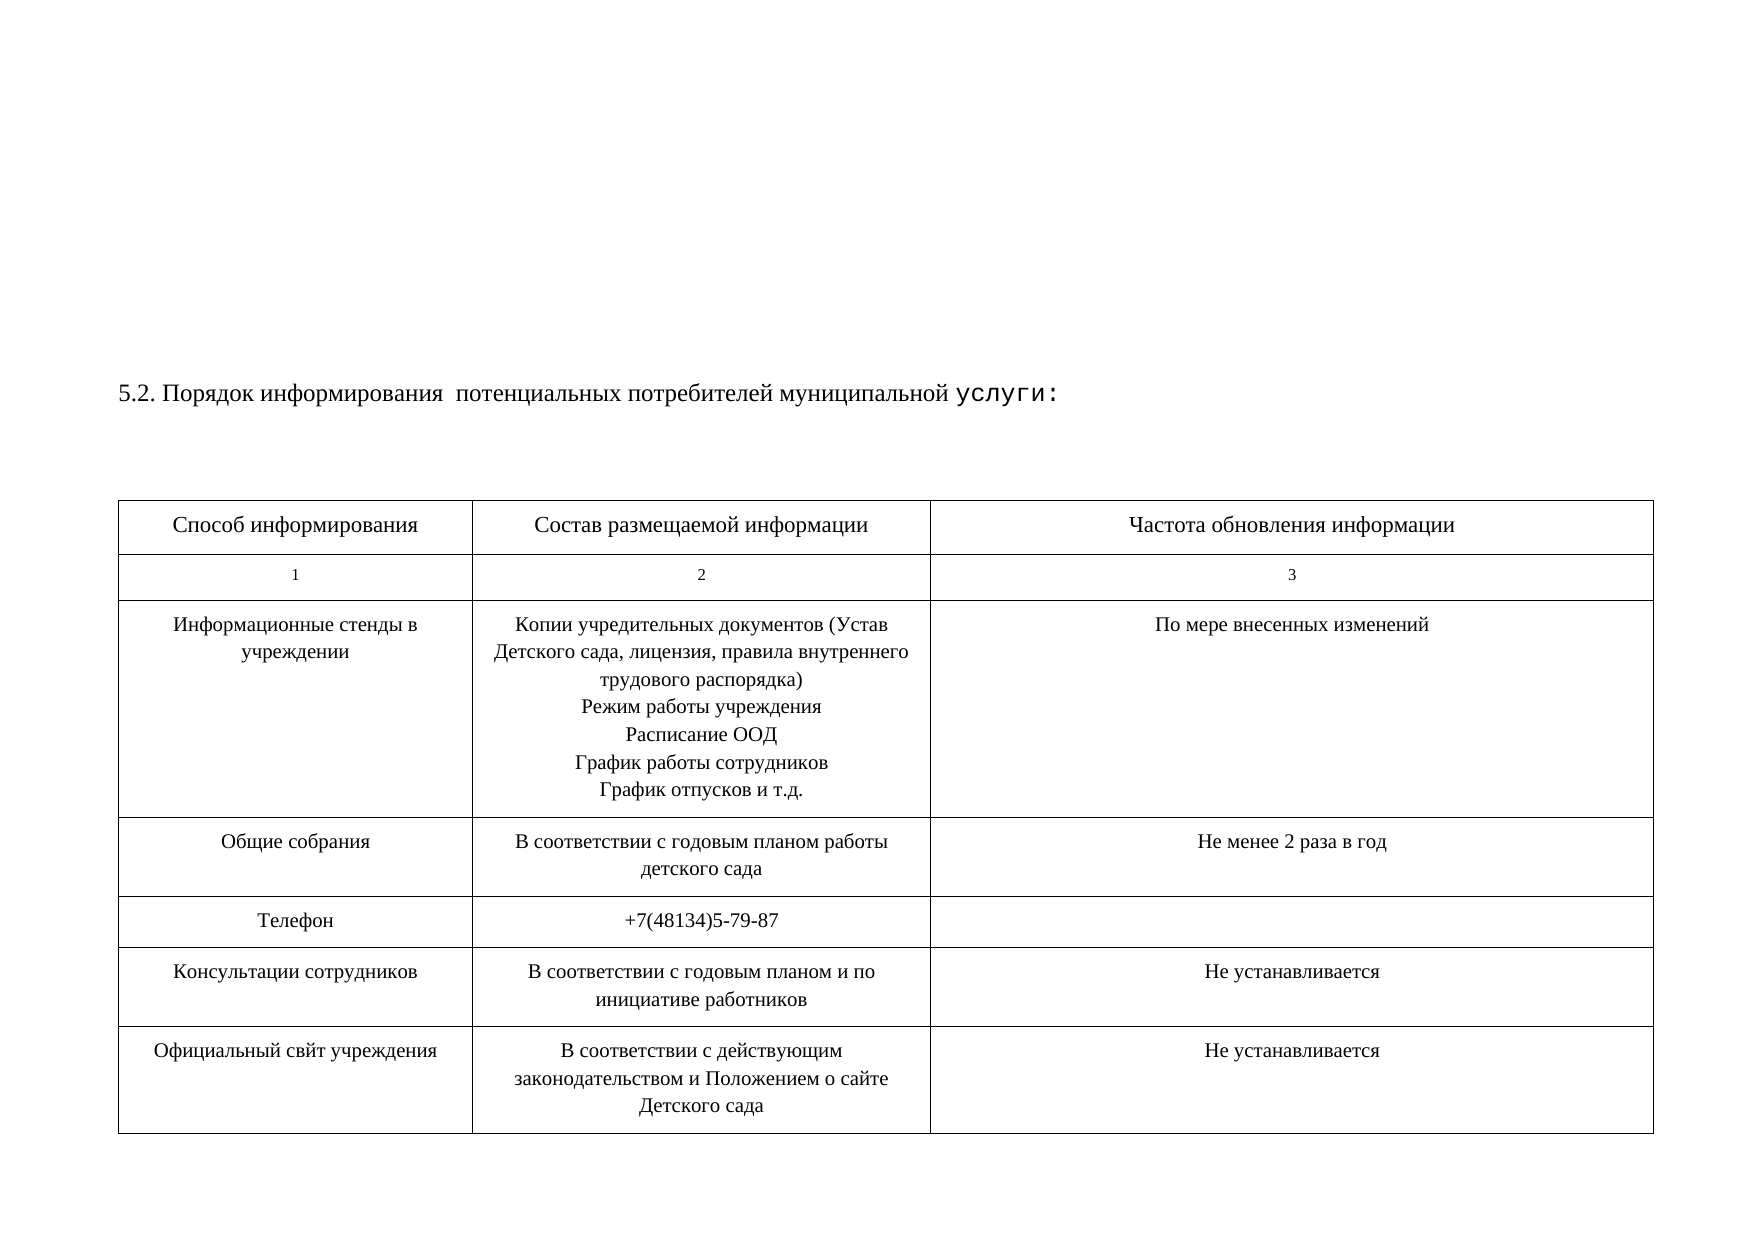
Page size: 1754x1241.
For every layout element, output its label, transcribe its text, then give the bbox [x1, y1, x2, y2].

table_cell В соответствии с годовым планом и по инициативе работников [473, 948, 930, 1026]
table_cell Не устанавливается [931, 948, 1653, 1026]
table_cell Консультации сотрудников [119, 948, 472, 1026]
table_cell Информационные стенды в учреждении [119, 601, 472, 817]
table_cell [931, 897, 1653, 947]
table_header Состав размещаемой информации [473, 501, 930, 553]
table_cell Телефон [119, 897, 472, 947]
table_cell В соответствии с годовым планом работы детского сада [473, 818, 930, 896]
table_cell Официальный свйт учреждения [119, 1027, 472, 1133]
table_cell Общие собрания [119, 818, 472, 896]
text 5.2. Порядок информирования потенциальных потребителей муниципальной услуги: [118, 378, 1636, 409]
table_cell По мере внесенных изменений [931, 601, 1653, 817]
table_cell Копии учредительных документов (Устав Детского сада, лицензия, правила внутреннего трудового распорядка) Режим работы учреждения Расписание ООД График работы сотрудников График отпусков и т.д. [473, 601, 930, 817]
table_cell +7(48134)5-79-87 [473, 897, 930, 947]
table_cell Не устанавливается [931, 1027, 1653, 1133]
table_cell Не менее 2 раза в год [931, 818, 1653, 896]
table_cell В соответствии с действующим законодательством и Положением о сайте Детского сада [473, 1027, 930, 1133]
table_cell 3 [931, 555, 1653, 600]
table_cell 1 [119, 555, 472, 600]
table_header Способ информирования [119, 501, 472, 553]
table_header Частота обновления информации [931, 501, 1653, 553]
table_cell 2 [473, 555, 930, 600]
